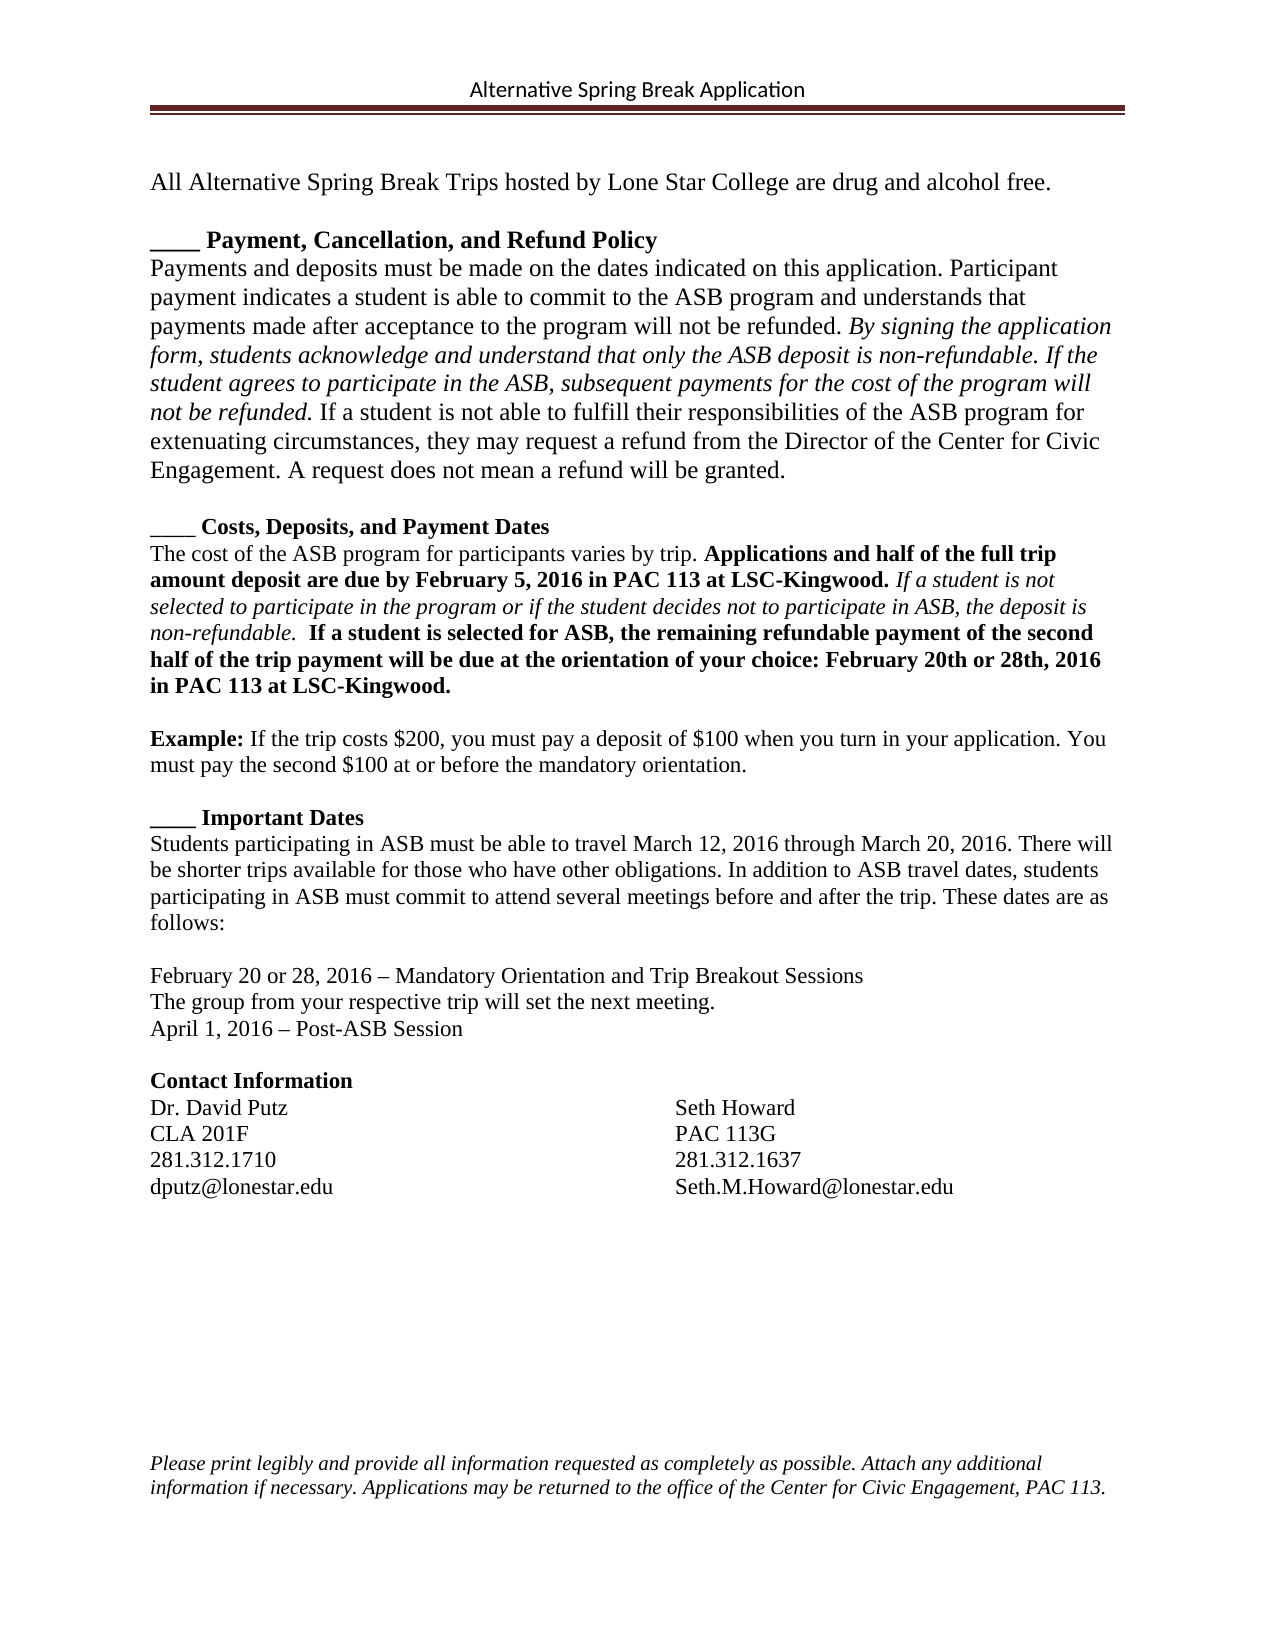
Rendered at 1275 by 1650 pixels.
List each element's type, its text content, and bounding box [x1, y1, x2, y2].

text Students participating in ASB must be able to travel March 12, 2016 through March 20, 2016. There will be shorter trips available for those who have other obligations. In addition to ASB travel dates, students participating in ASB must commit to attend several meetings before and after the trip. These dates are as follows: [150, 830, 1125, 936]
text Payments and deposits must be made on the dates indicated on this application. Participant payment indicates a student is able to commit to the ASB program and understands that payments made after acceptance to the program will not be refunded. By signing the application form, students acknowledge and understand that only the ASB deposit is non-refundable. If the student agrees to participate in the ASB, subsequent payments for the cost of the program will not be refunded. If a student is not able to fulfill their responsibilities of the ASB program for extenuating circumstances, they may request a refund from the Director of the Center for Civic Engagement. A request does not mean a refund will be granted. [150, 253, 1125, 483]
text All Alternative Spring Break Trips hosted by Lone Star College are drug and alcohol free. [150, 167, 1125, 196]
text April 1, 2016 – Post-ASB Session [150, 1014, 1125, 1041]
text The group from your respective trip will set the next meeting. [150, 988, 1125, 1014]
text dputz@lonestar.edu [150, 1173, 600, 1199]
text Dr. David Putz [150, 1094, 600, 1120]
text Example: If the trip costs $200, you must pay a deposit of $100 when you turn in your application. You must pay the second $100 at or before the mandatory orientation. [150, 725, 1125, 777]
text Please print legibly and provide all information requested as completely as possible. Attach any additional information if necessary. Applications may be returned to the office of the Center for Civic Engagement, PAC 113. [150, 1451, 1125, 1499]
text ____ Important Dates [150, 804, 1125, 830]
text 281.312.1637 [675, 1146, 1125, 1173]
text CLA 201F [150, 1120, 600, 1146]
text Seth Howard [675, 1094, 1125, 1120]
text Seth.M.Howard@lonestar.edu [675, 1173, 1125, 1199]
text ____ Payment, Cancellation, and Refund Policy [150, 225, 1125, 253]
text Contact Information [150, 1067, 1125, 1094]
text The cost of the ASB program for participants varies by trip. Applications and half of the full trip amount deposit are due by February 5, 2016 in PAC 113 at LSC-Kingwood. If a student is not selected to participate in the program or if the student decides not to participate in ASB, the deposit is non-refundable. If a student is selected for ASB, the remaining refundable payment of the second half of the trip payment will be due at the orientation of your choice: February 20th or 28th, 2016 in PAC 113 at LSC-Kingwood. [150, 540, 1125, 698]
text ____ Costs, Deposits, and Payment Dates [150, 512, 1125, 540]
text PAC 113G [675, 1120, 1125, 1146]
text February 20 or 28, 2016 – Mandatory Orientation and Trip Breakout Sessions [150, 962, 1125, 988]
text 281.312.1710 [150, 1146, 600, 1173]
